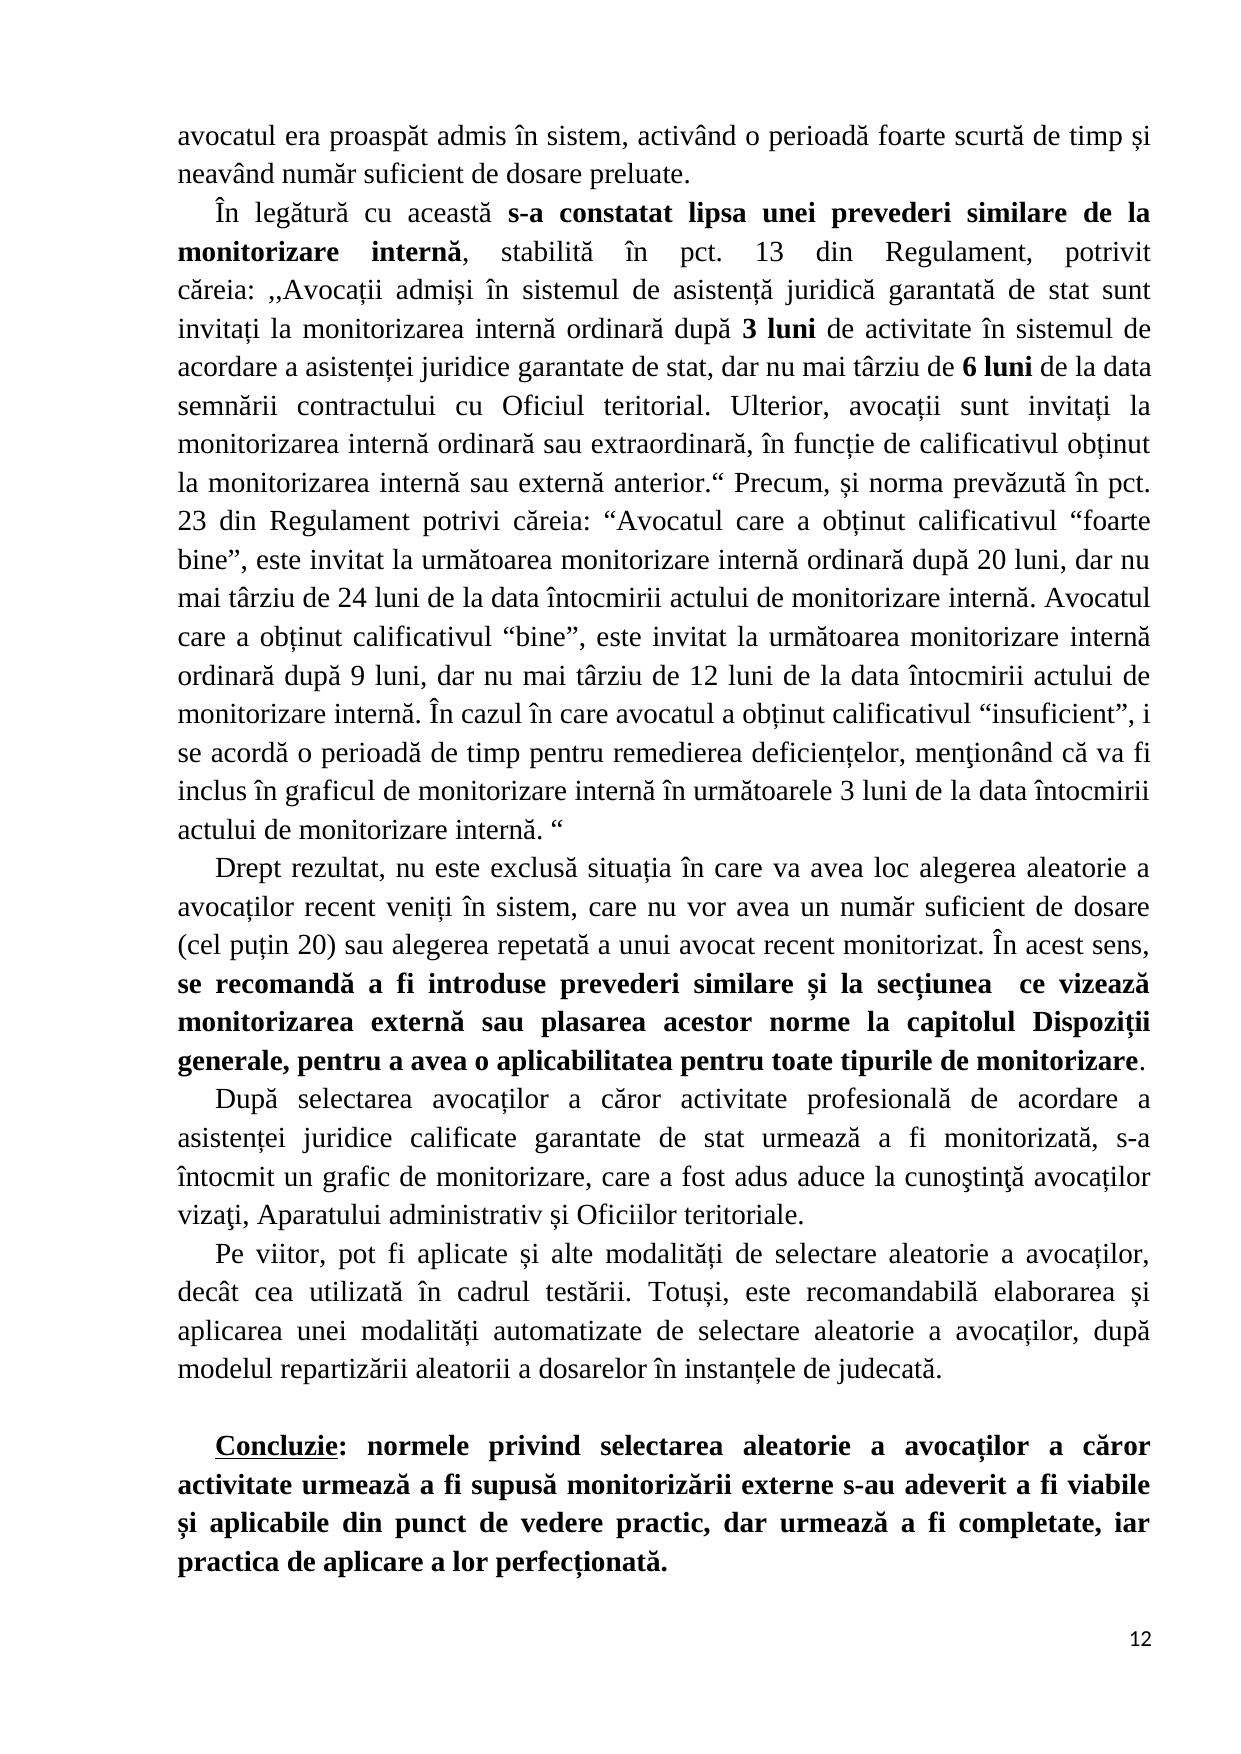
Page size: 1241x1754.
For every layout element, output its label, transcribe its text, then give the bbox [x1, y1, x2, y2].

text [177, 118, 1152, 190]
text Drept rezultat, nu este exclusă situația în care va avea loc alegerea aleatorie a avocaților recent veniți în sistem, care nu vor avea un număr suficient de dosare (cel puțin 20) sau alegerea repetată a unui avocat recent monitorizat. În acest sens, se recomandă a fi introduse prevederi similare și la secțiunea ce vizează monitorizarea externă sau plasarea acestor norme la capitolul Dispoziții generale, pentru a avea o aplicabilitatea pentru toate tipurile de monitorizare. [177, 850, 1152, 1077]
text Pe viitor, pot fi aplicate și alte modalități de selectare aleatorie a avocaților, decât cea utilizată în cadrul testării. Totuși, este recomandabilă elaborarea și aplicarea unei modalități automatizate de selectare aleatorie a avocaților, după modelul repartizării aleatorii a dosarelor în instanțele de judecată. [177, 1236, 1152, 1385]
text Concluzie: normele privind selectarea aleatorie a avocaților a căror activitate urmează a fi supusă monitorizării externe s-au adeverit a fi viabile și aplicabile din punct de vedere practic, dar urmează a fi completate, iar practica de aplicare a lor perfecționată. [177, 1428, 1152, 1578]
text În legătură cu această s-a constatat lipsa unei prevederi similare de la monitorizare internă, stabilită în pct. 13 din Regulament, potrivit căreia: ,,Avocații admiși în sistemul de asistență juridică garantată de stat sunt invitați la monitorizarea internă ordinară după 3 luni de activitate în sistemul de acordare a asistenței juridice garantate de stat, dar nu mai târziu de 6 luni de la data semnării contractului cu Oficiul teritorial. Ulterior, avocații sunt invitați la monitorizarea internă ordinară sau extraordinară, în funcție de calificativul obținut la monitorizarea internă sau externă anterior.“ Precum, și norma prevăzută în pct. 23 din Regulament potrivi căreia: “Avocatul care a obținut calificativul “foarte bine”, este invitat la următoarea monitorizare internă ordinară după 20 luni, dar nu mai târziu de 24 luni de la data întocmirii actului de monitorizare internă. Avocatul care a obținut calificativul “bine”, este invitat la următoarea monitorizare internă ordinară după 9 luni, dar nu mai târziu de 12 luni de la data întocmirii actului de monitorizare internă. În cazul în care avocatul a obținut calificativul “insuficient”, i se acordă o perioadă de timp pentru remedierea deficiențelor, menţionând că va fi inclus în graficul de monitorizare internă în următoarele 3 luni de la data întocmirii actului de monitorizare internă. “ [177, 195, 1152, 845]
text După selectarea avocaților a căror activitate profesională de acordare a asistenței juridice calificate garantate de stat urmează a fi monitorizată, s-a întocmit un grafic de monitorizare, care a fost adus aduce la cunoştinţă avocaților vizaţi, Aparatului administrativ și Oficiilor teritoriale. [177, 1082, 1152, 1231]
